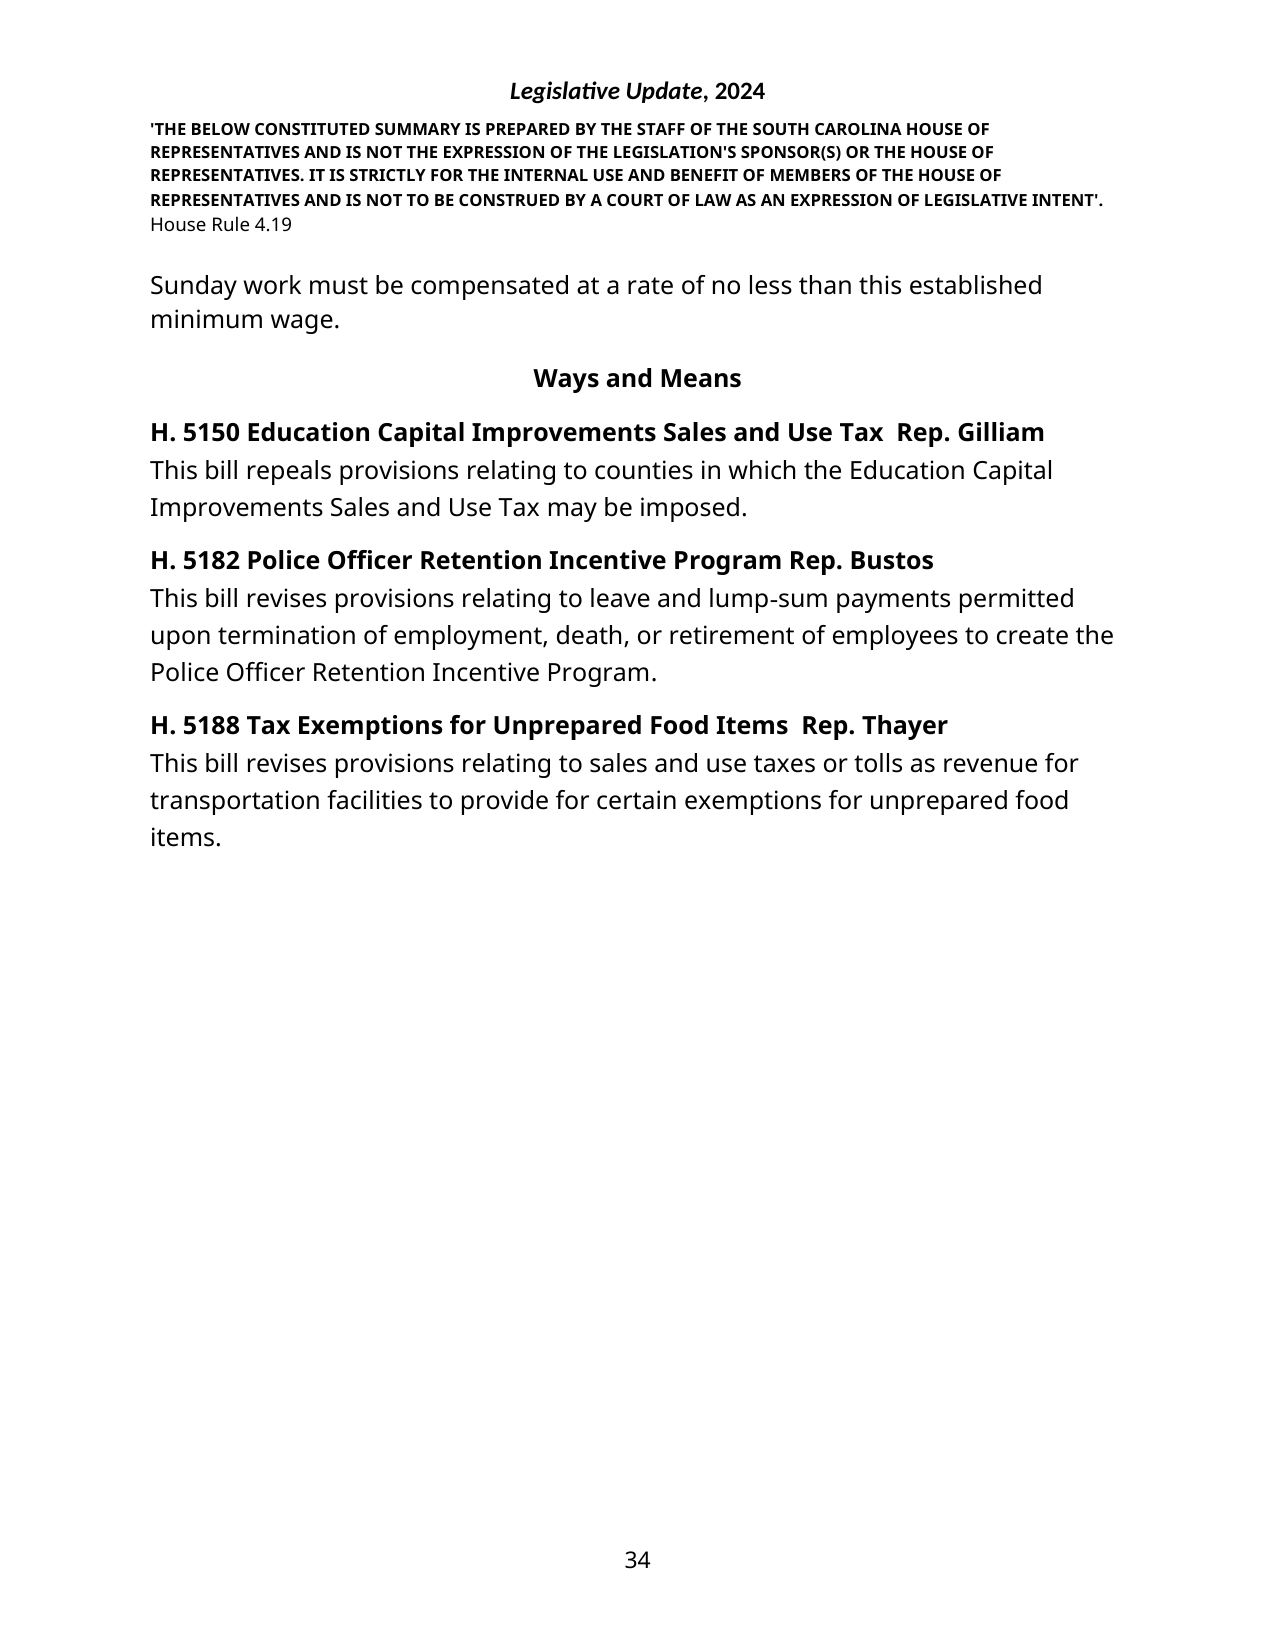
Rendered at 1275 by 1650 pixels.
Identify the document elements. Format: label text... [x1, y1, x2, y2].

subtitle H. 5188 Tax Exemptions for Unprepared Food Items Rep. Thayer [150, 708, 1125, 742]
text Ways and Means [150, 361, 1125, 395]
text This bill revises provisions relating to leave and lump‑sum payments permitted upon termination of employment, death, or retirement of employees to create the Police Officer Retention Incentive Program. [150, 581, 1125, 688]
text This bill revises provisions relating to sales and use taxes or tolls as revenue for transportation facilities to provide for certain exemptions for unprepared food items. [150, 746, 1125, 854]
subtitle H. 5150 Education Capital Improvements Sales and Use Tax Rep. Gilliam [150, 414, 1125, 448]
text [150, 268, 1125, 336]
subtitle H. 5182 Police Officer Retention Incentive Program Rep. Bustos [150, 543, 1125, 577]
text This bill repeals provisions relating to counties in which the Education Capital Improvements Sales and Use Tax may be imposed. [150, 452, 1125, 523]
